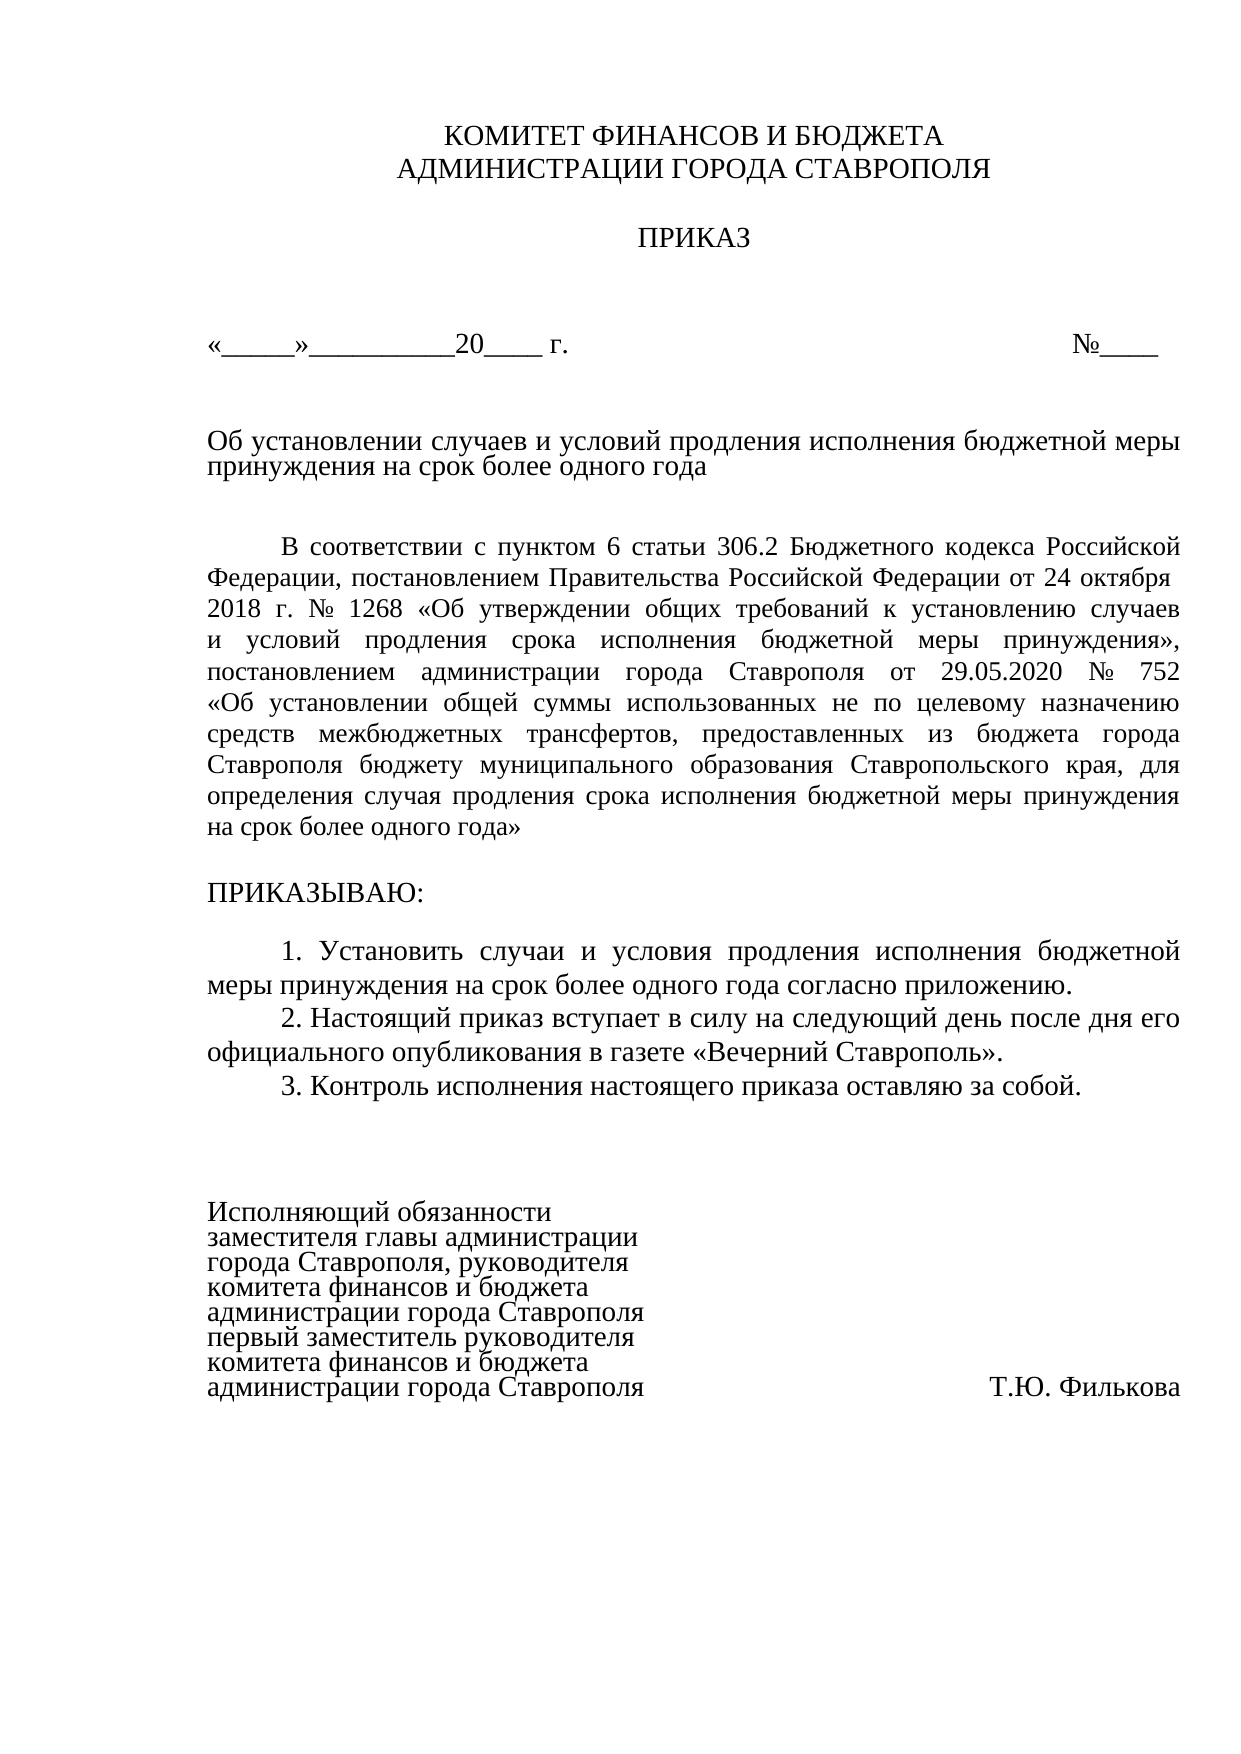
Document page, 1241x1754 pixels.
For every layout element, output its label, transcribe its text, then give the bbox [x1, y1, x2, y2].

text Исполняющий обязанности [207, 1202, 1192, 1227]
text заместителя главы администрации [207, 1227, 1192, 1252]
text города Ставрополя, руководителя [207, 1252, 1192, 1277]
text ПРИКАЗЫВАЮ: [207, 875, 1181, 908]
text комитета финансов и бюджета [339, 1352, 1192, 1377]
text АДМИНИСТРАЦИИ ГОРОДА СТАВРОПОЛЯ [207, 152, 1181, 185]
text КОМИТЕТ ФИНАНСОВ И БЮДЖЕТА [207, 118, 1181, 152]
text комитета финансов и бюджета [339, 1277, 1192, 1302]
text 3. Контроль исполнения настоящего приказа оставляю за собой. [207, 1068, 1181, 1101]
text администрации города Ставрополя [207, 1302, 1181, 1327]
text «_____»__________20____ г. №____ [207, 326, 1181, 359]
text первый заместитель руководителя [207, 1327, 1192, 1352]
text ПРИКАЗ [207, 220, 1181, 254]
text В соответствии с пунктом 6 статьи 306.2 Бюджетного кодекса Российской Федерации, постановлением Правительства Российской Федерации от 24 октября 2018 г. № 1268 «Об утверждении общих требований к установлению случаев и условий продления срока исполнения бюджетной меры принуждения», постановлением администрации города Ставрополя от 29.05.2020 № 752 «Об установлении общей суммы использованных не по целевому назначению средств межбюджетных трансфертов, предоставленных из бюджета города Ставрополя бюджету муниципального образования Ставропольского края, для определения случая продления срока исполнения бюджетной меры принуждения на срок более одного года» [207, 530, 1181, 841]
text комитета финансов и бюджета [207, 1352, 336, 1377]
text комитета финансов и бюджета [207, 1277, 336, 1302]
text администрации города Ставрополя Т.Ю. Филькова [207, 1377, 1181, 1427]
text Об установлении случаев и условий продления исполнения бюджетной меры принуждения на срок более одного года [207, 430, 1181, 480]
text 1. Установить случаи и условия продления исполнения бюджетной меры принуждения на срок более одного года согласно приложению. [207, 933, 1181, 1001]
text 2. Настоящий приказ вступает в силу на следующий день после дня его официального опубликования в газете «Вечерний Ставрополь». [207, 1001, 1181, 1068]
